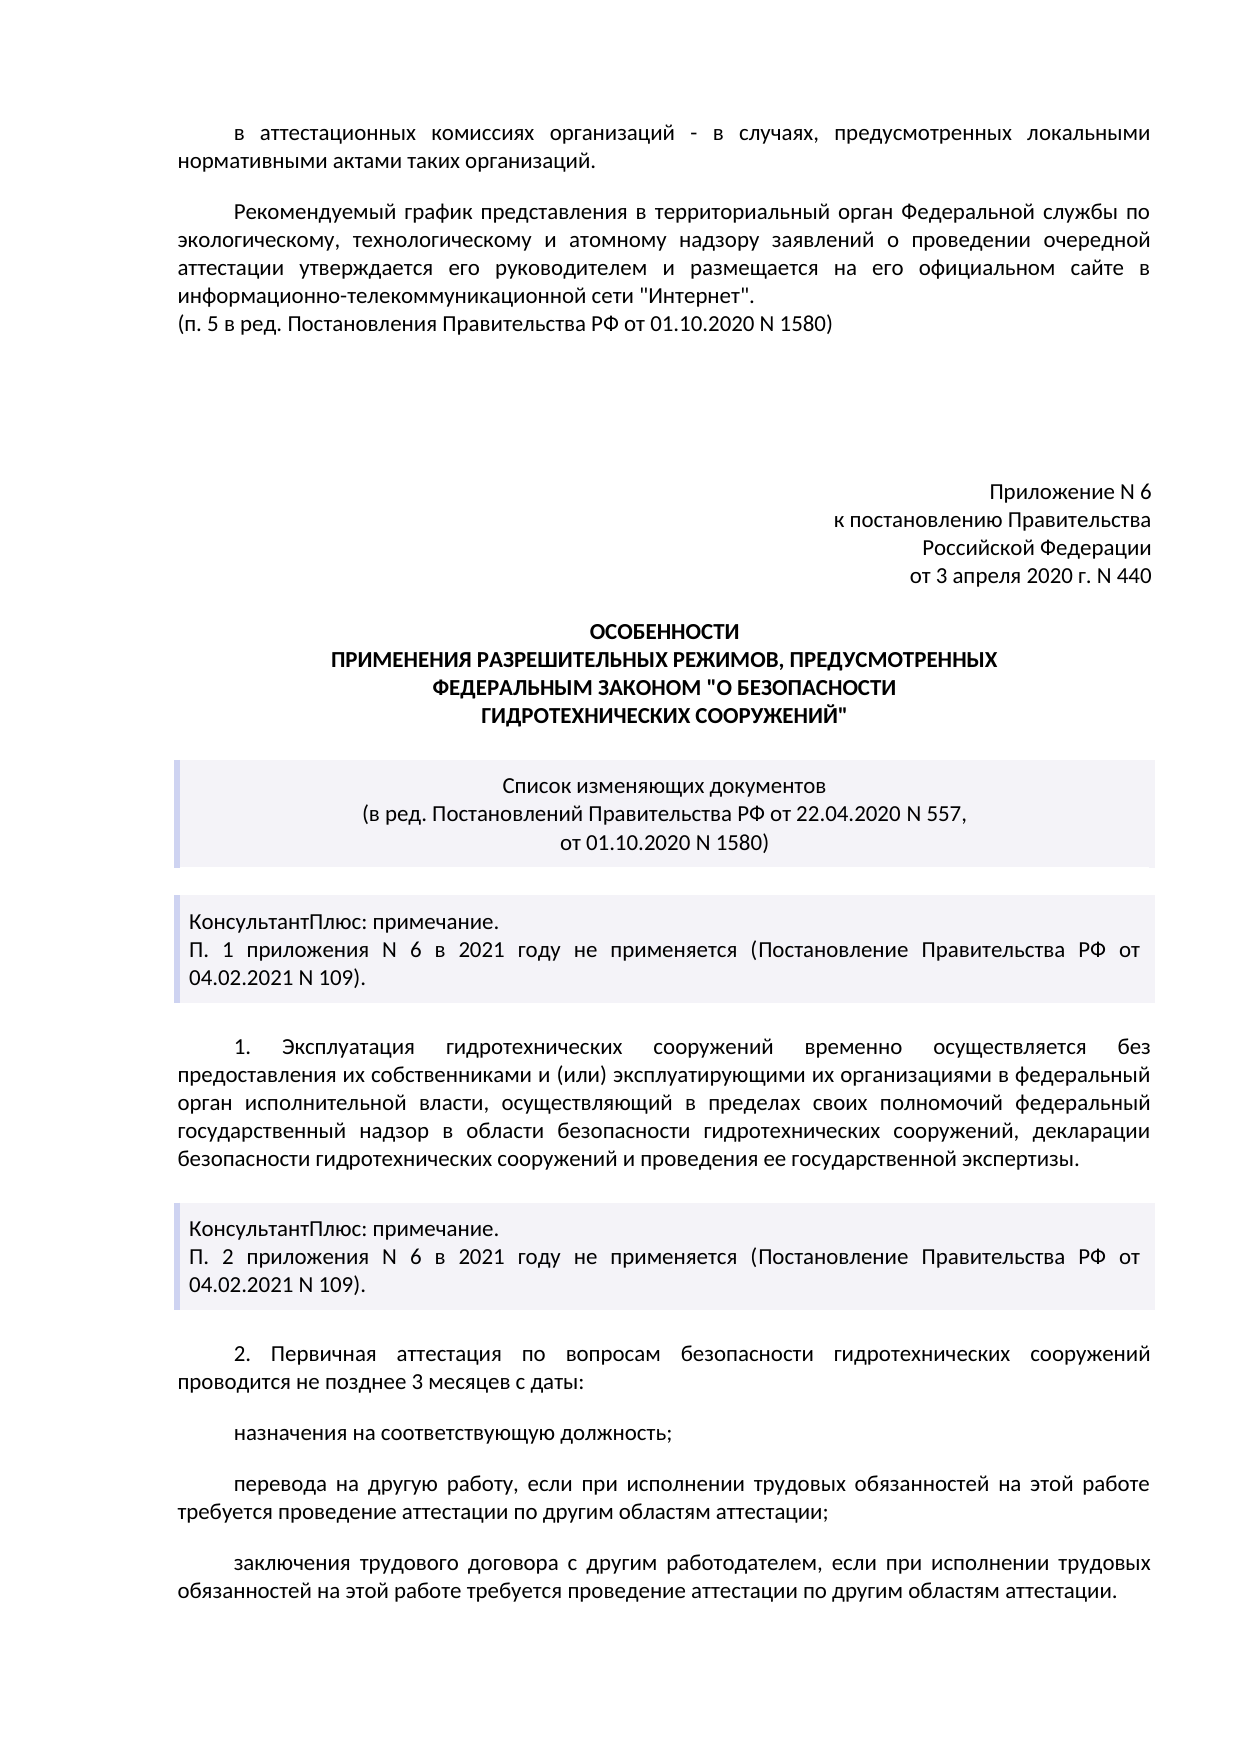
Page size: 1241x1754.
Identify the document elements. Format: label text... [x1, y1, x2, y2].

table_header КонсультантПлюс: примечание. П. 1 приложения N 6 в 2021 году не применяется (Постановление Правительства РФ от 04.02.2021 N 109). [180, 895, 1149, 1003]
text в аттестационных комиссиях организаций - в случаях, предусмотренных локальными нормативными актами таких организаций. [177, 118, 1152, 174]
text Рекомендуемый график представления в территориальный орган Федеральной службы по экологическому, технологическому и атомному надзору заявлений о проведении очередной аттестации утверждается его руководителем и размещается на его официальном сайте в информационно-телекоммуникационной сети "Интернет". [177, 197, 1152, 309]
text (п. 5 в ред. Постановления Правительства РФ от 01.10.2020 N 1580) [177, 309, 1152, 337]
text Российской Федерации [177, 533, 1152, 561]
text 1. Эксплуатация гидротехнических сооружений временно осуществляется без предоставления их собственниками и (или) эксплуатирующими их организациями в федеральный орган исполнительной власти, осуществляющий в пределах своих полномочий федеральный государственный надзор в области безопасности гидротехнических сооружений, декларации безопасности гидротехнических сооружений и проведения ее государственной экспертизы. [177, 1032, 1152, 1172]
title ФЕДЕРАЛЬНЫМ ЗАКОНОМ "О БЕЗОПАСНОСТИ [177, 673, 1152, 701]
text перевода на другую работу, если при исполнении трудовых обязанностей на этой работе требуется проведение аттестации по другим областям аттестации; [177, 1469, 1152, 1525]
title ГИДРОТЕХНИЧЕСКИХ СООРУЖЕНИЙ" [177, 701, 1152, 729]
table_header КонсультантПлюс: примечание. П. 2 приложения N 6 в 2021 году не применяется (Постановление Правительства РФ от 04.02.2021 N 109). [180, 1203, 1149, 1310]
title ПРИМЕНЕНИЯ РАЗРЕШИТЕЛЬНЫХ РЕЖИМОВ, ПРЕДУСМОТРЕННЫХ [177, 645, 1152, 673]
text назначения на соответствующую должность; [177, 1418, 1152, 1446]
text к постановлению Правительства [177, 505, 1152, 533]
text 2. Первичная аттестация по вопросам безопасности гидротехнических сооружений проводится не позднее 3 месяцев с даты: [177, 1339, 1152, 1395]
text Приложение N 6 [177, 477, 1152, 505]
table_header Список изменяющих документов (в ред. Постановлений Правительства РФ от 22.04.2020 N 557, от 01.10.2020 N 1580) [180, 760, 1149, 867]
title ОСОБЕННОСТИ [177, 617, 1152, 645]
text заключения трудового договора с другим работодателем, если при исполнении трудовых обязанностей на этой работе требуется проведение аттестации по другим областям аттестации. [177, 1548, 1152, 1604]
text от 3 апреля 2020 г. N 440 [177, 561, 1152, 589]
